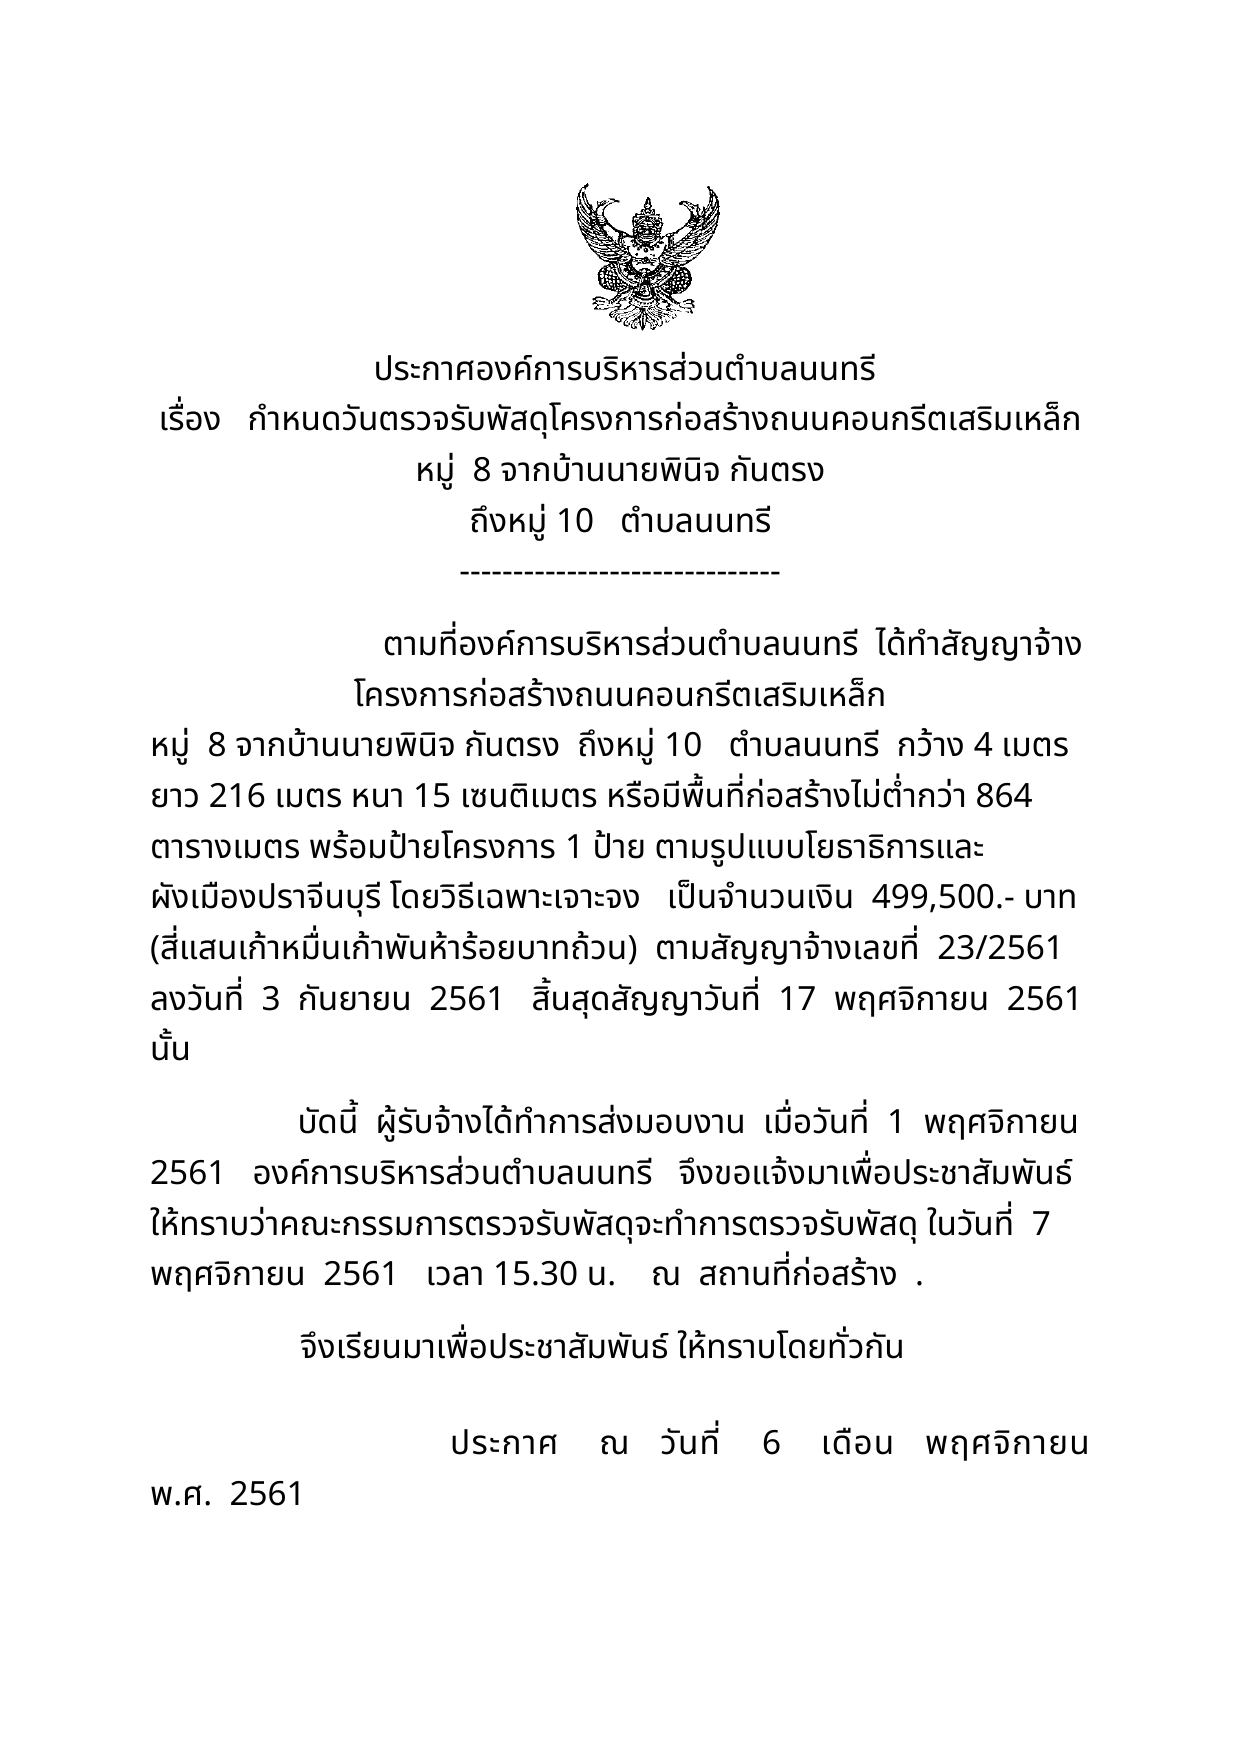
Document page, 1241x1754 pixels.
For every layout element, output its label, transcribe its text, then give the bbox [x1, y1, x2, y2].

text จึงเรียนมาเพื่อประชาสัมพันธ์ ให้ทราบโดยทั่วกัน [187, 1323, 1090, 1374]
text ตามที่องค์การบริหารส่วนตำบลนนทรี ได้ทำสัญญาจ้างโครงการก่อสร้างถนนคอนกรีตเสริมเหล็ก [150, 620, 1090, 721]
text เรื่อง กำหนดวันตรวจรับพัสดุโครงการก่อสร้างถนนคอนกรีตเสริมเหล็ก หมู่ 8 จากบ้านนายพินิจ กันตรง [150, 395, 1090, 496]
text ประกาศองค์การบริหารส่วนตำบลนนทรี [150, 345, 1090, 395]
text บัดนี้ ผู้รับจ้างได้ทำการส่งมอบงาน เมื่อวันที่ 1 พฤศจิกายน 2561 องค์การบริหารส่วนตำบลนนทรี จึงขอแจ้งมาเพื่อประชาสัมพันธ์ให้ทราบว่าคณะกรรมการตรวจรับพัสดุจะทำการตรวจรับพัสดุ ในวันที่ 7 พฤศจิกายน 2561 เวลา 15.30 น. ณ สถานที่ก่อสร้าง . [150, 1098, 1090, 1301]
text ถึงหมู่ 10 ตำบลนนทรี [150, 496, 1090, 547]
text หมู่ 8 จากบ้านนายพินิจ กันตรง ถึงหมู่ 10 ตำบลนนทรี กว้าง 4 เมตร ยาว 216 เมตร หนา 15 เซนติเมตร หรือมีพื้นที่ก่อสร้างไม่ต่ำกว่า 864 ตารางเมตร พร้อมป้ายโครงการ 1 ป้าย ตามรูปแบบโยธาธิการและผังเมืองปราจีนบุรี โดยวิธีเฉพาะเจาะจง เป็นจำนวนเงิน 499,500.- บาท (สี่แสนเก้าหมื่นเก้าพันห้าร้อยบาทถ้วน) ตามสัญญาจ้างเลขที่ 23/2561 ลงวันที่ 3 กันยายน 2561 สิ้นสุดสัญญาวันที่ 17 พฤศจิกายน 2561 นั้น [150, 721, 1090, 1075]
text ------------------------------ [150, 547, 1090, 592]
text ประกาศ ณ วันที่ 6 เดือน พฤศจิกายน พ.ศ. 2561 [150, 1419, 1090, 1520]
picture [573, 183, 721, 331]
